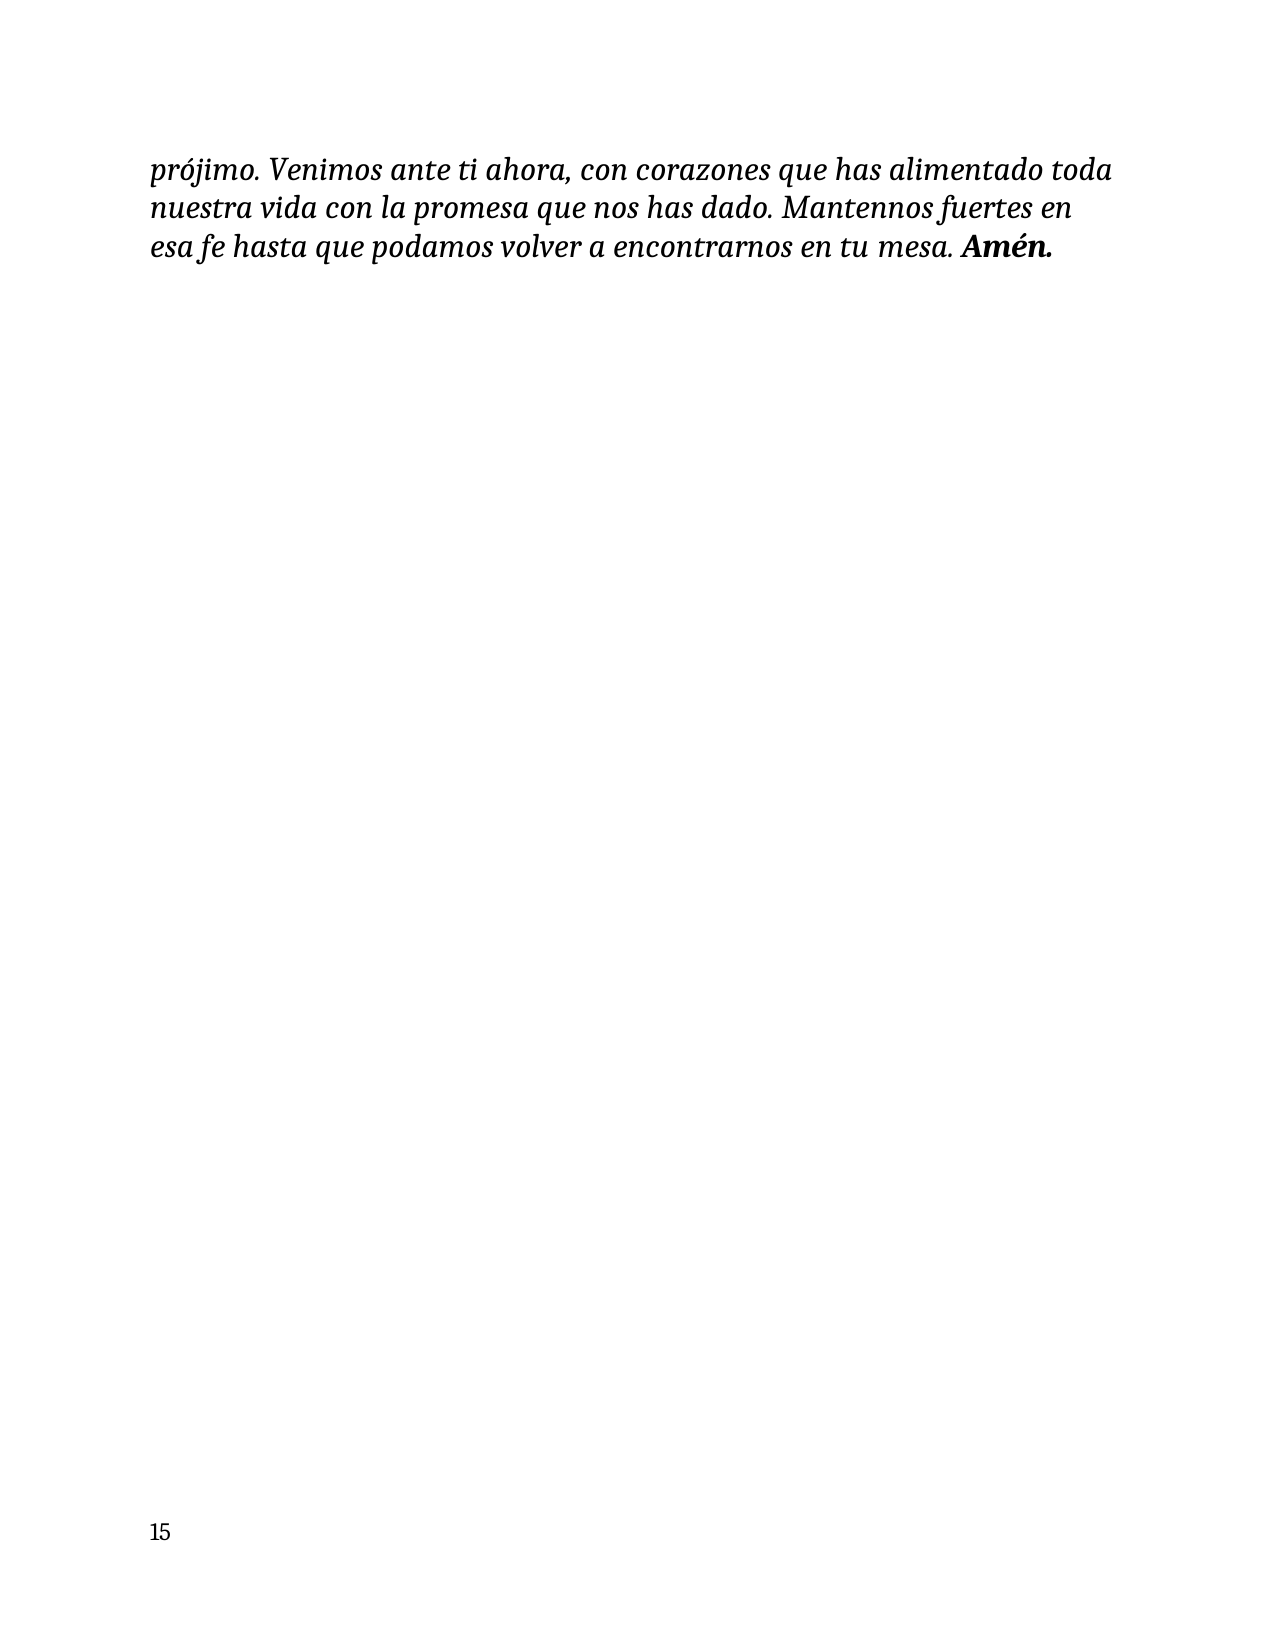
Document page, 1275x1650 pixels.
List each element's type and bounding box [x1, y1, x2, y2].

text [150, 150, 1125, 266]
